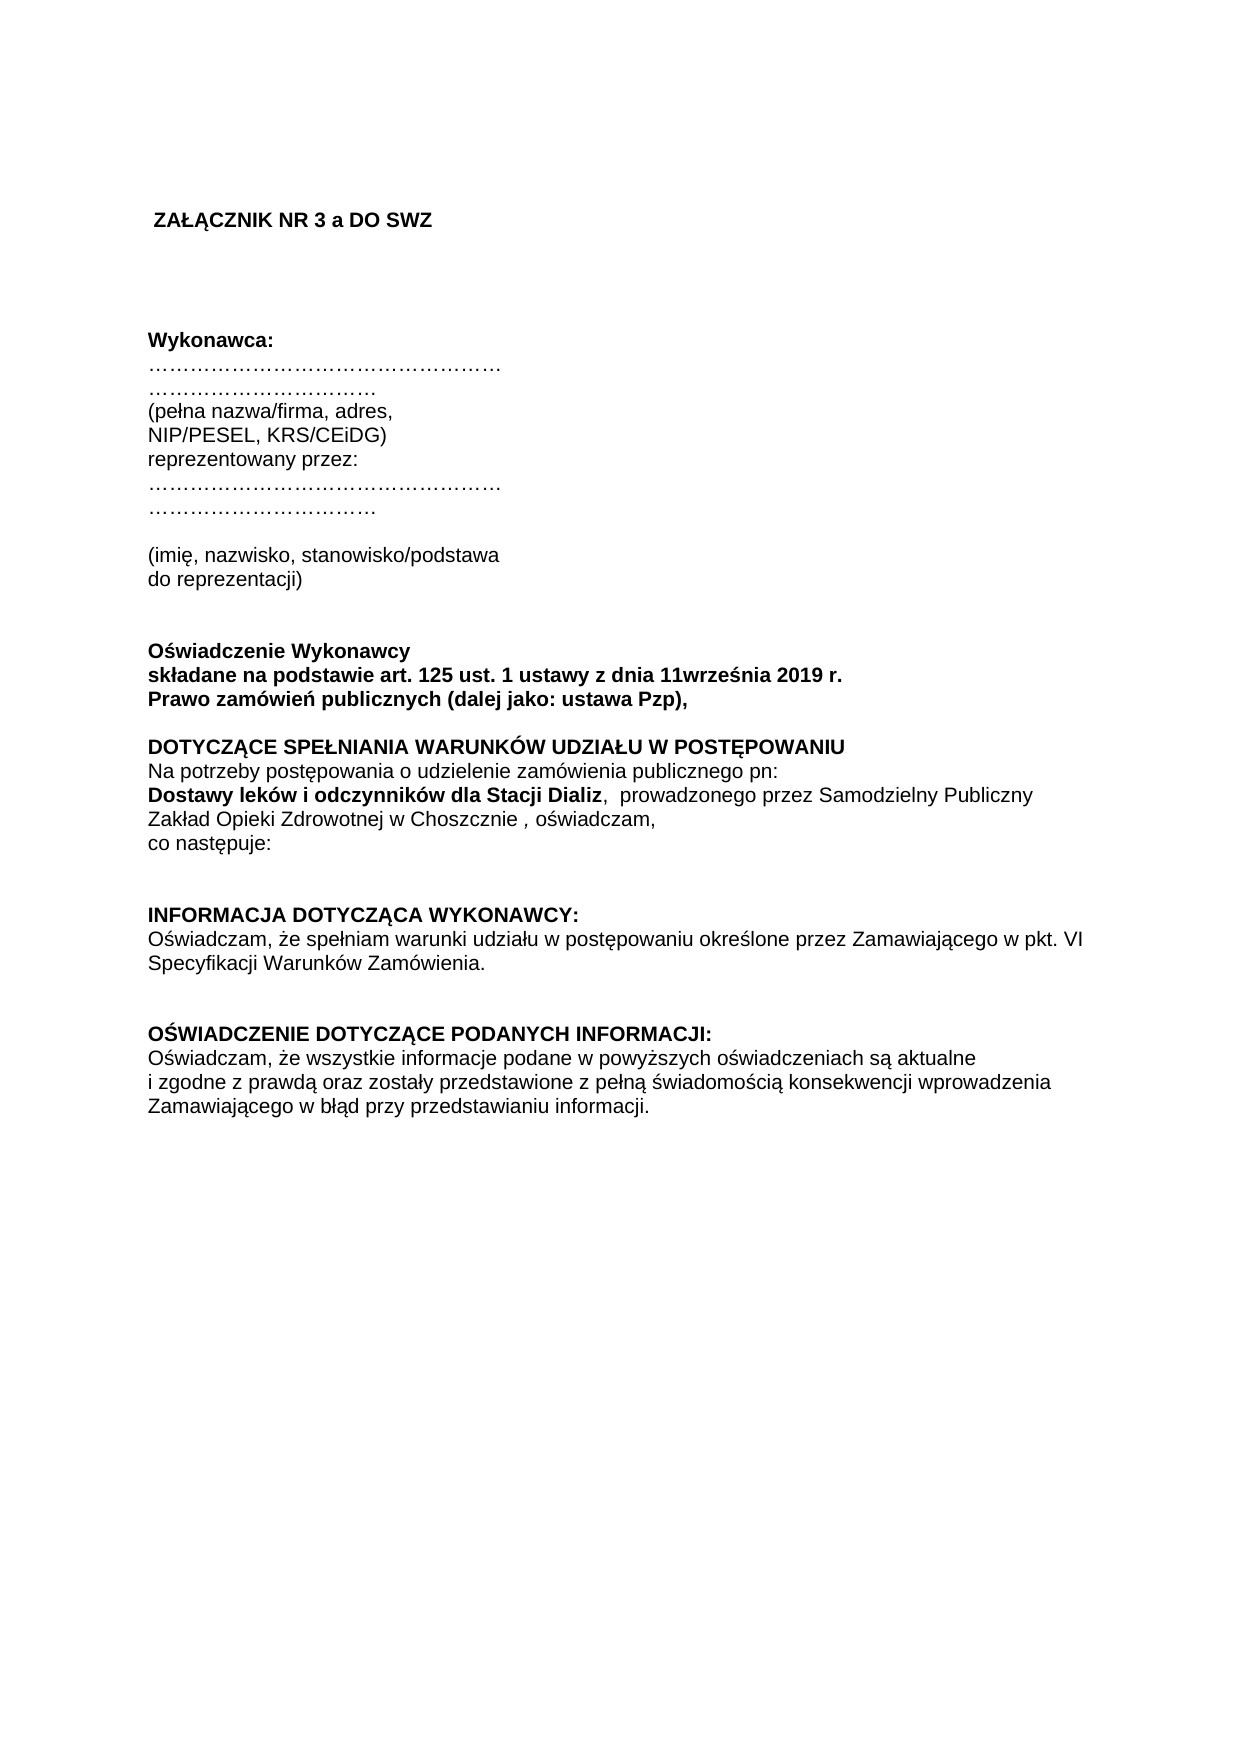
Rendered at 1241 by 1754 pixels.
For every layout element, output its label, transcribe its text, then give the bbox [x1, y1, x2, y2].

text reprezentowany przez: [148, 447, 1093, 471]
text INFORMACJA DOTYCZĄCA WYKONAWCY: [148, 902, 1093, 926]
text składane na podstawie art. 125 ust. 1 ustawy z dnia 11września 2019 r. [148, 663, 1093, 687]
text ZAŁĄCZNIK NR 3 a DO SWZ [148, 208, 1093, 232]
text NIP/PESEL, KRS/CEiDG) [148, 423, 1093, 447]
text do reprezentacji) [148, 567, 1093, 591]
text co następuje: [148, 831, 1093, 854]
text Wykonawca: [148, 327, 1093, 351]
text i zgodne z prawdą oraz zostały przedstawione z pełną świadomością konsekwencji wprowadzenia [148, 1070, 1093, 1094]
text Dostawy leków i odczynników dla Stacji Dializ, prowadzonego przez Samodzielny Publiczny Zakład Opieki Zdrowotnej w Choszcznie , oświadczam, [148, 783, 1093, 831]
text Oświadczam, że wszystkie informacje podane w powyższych oświadczeniach są aktualne [148, 1046, 1093, 1070]
text Na potrzeby postępowania o udzielenie zamówienia publicznego pn: [148, 759, 1093, 783]
text Oświadczenie Wykonawcy [148, 639, 1093, 663]
text (imię, nazwisko, stanowisko/podstawa [148, 543, 1093, 567]
text Zamawiającego w błąd przy przedstawianiu informacji. [148, 1094, 1093, 1118]
text OŚWIADCZENIE DOTYCZĄCE PODANYCH INFORMACJI: [148, 1022, 1093, 1046]
text Specyfikacji Warunków Zamówienia. [148, 950, 1093, 974]
text …………………………… [148, 495, 1093, 519]
text (pełna nazwa/firma, adres, [148, 399, 1093, 423]
text …………………………… [148, 375, 1093, 399]
text Oświadczam, że spełniam warunki udziału w postępowaniu określone przez Zamawiającego w pkt. VI [148, 926, 1093, 950]
text Prawo zamówień publicznych (dalej jako: ustawa Pzp), [148, 687, 1093, 711]
text DOTYCZĄCE SPEŁNIANIA WARUNKÓW UDZIAŁU W POSTĘPOWANIU [148, 735, 1093, 759]
text …………………………………………… [148, 471, 1093, 495]
text …………………………………………… [148, 351, 1093, 375]
